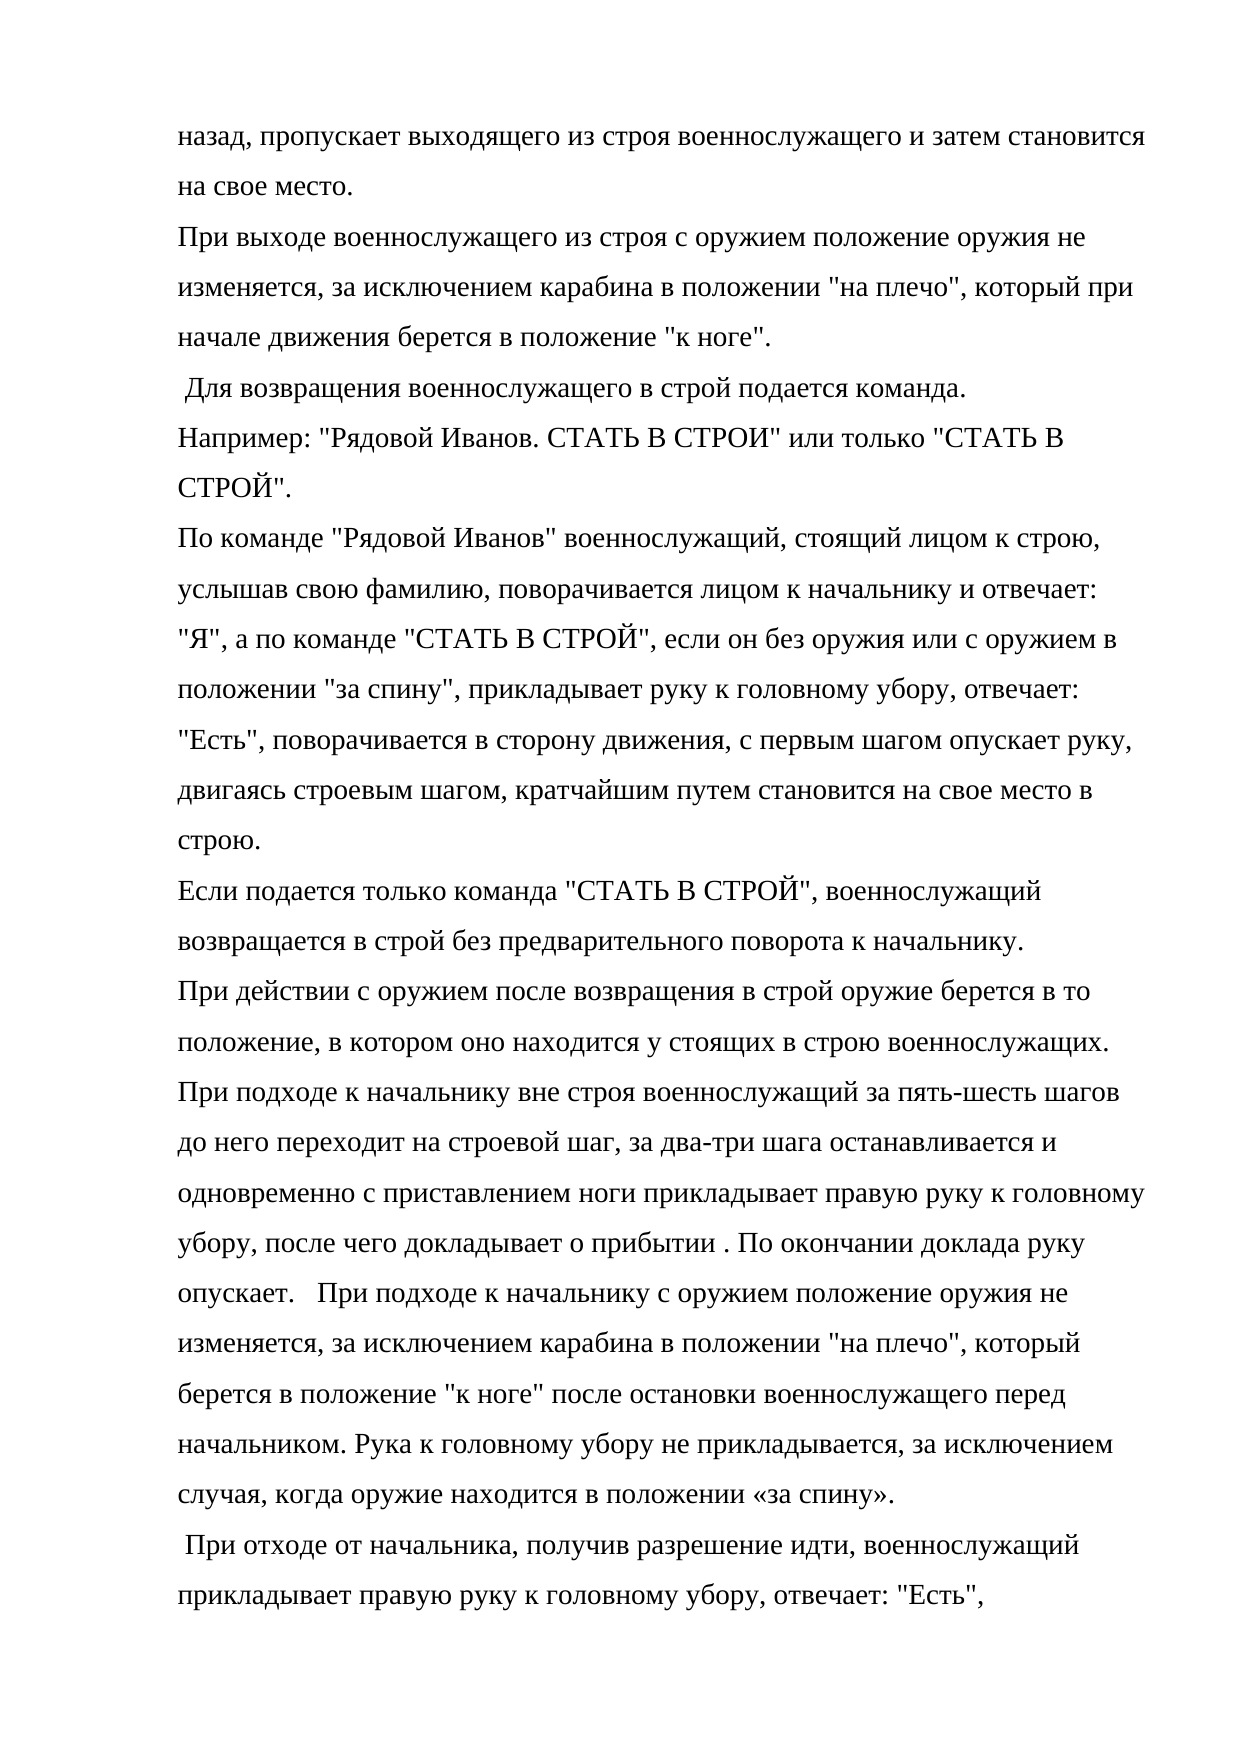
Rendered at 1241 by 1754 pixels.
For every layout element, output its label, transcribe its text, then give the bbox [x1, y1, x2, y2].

text По команде "Рядовой Иванов" военнослужащий, стоящий лицом к строю, услышав свою фамилию, поворачивается лицом к начальнику и отвечает: "Я", а по команде "СТАТЬ В СТРОЙ", если он без оружия или с оружием в положении "за спину", прикладывает руку к головному убору, отвечает: "Есть", поворачивается в сторону движения, с первым шагом опускает руку, двигаясь строевым шагом, кратчайшим путем становится на свое место в строю. [177, 521, 1152, 856]
text Для возвращения военнослужащего в строй подается команда. [177, 370, 1152, 403]
text Например: "Рядовой Иванов. СТАТЬ В СТРОИ" или только "СТАТЬ В СТРОЙ". [177, 420, 1152, 504]
text При выходе военнослужащего из строя с оружием положение оружия не изменяется, за исключением карабина в положении "на плечо", который при начале движения берется в положение "к ноге". [177, 219, 1152, 353]
text Если подается только команда "СТАТЬ В СТРОЙ", военнослужащий возвращается в строй без предварительного поворота к начальнику. [177, 873, 1152, 957]
text При действии с оружием после возвращения в строй оружие берется в то положение, в котором оно находится у стоящих в строю военнослужащих. При подходе к начальнику вне строя военнослужащий за пять-шесть шагов до него переходит на строевой шаг, за два-три шага останавливается и одновременно с приставлением ноги прикладывает правую руку к головному убору, после чего докладывает о прибытии . По окончании доклада руку опускает. При подходе к начальнику с оружием положение оружия не изменяется, за исключением карабина в положении "на плечо", который берется в положение "к ноге" после остановки военнослужащего перед начальником. Рука к головному убору не прикладывается, за исключением случая, когда оружие находится в положении «за спину». [177, 973, 1152, 1510]
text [177, 1527, 1152, 1611]
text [177, 118, 1152, 202]
